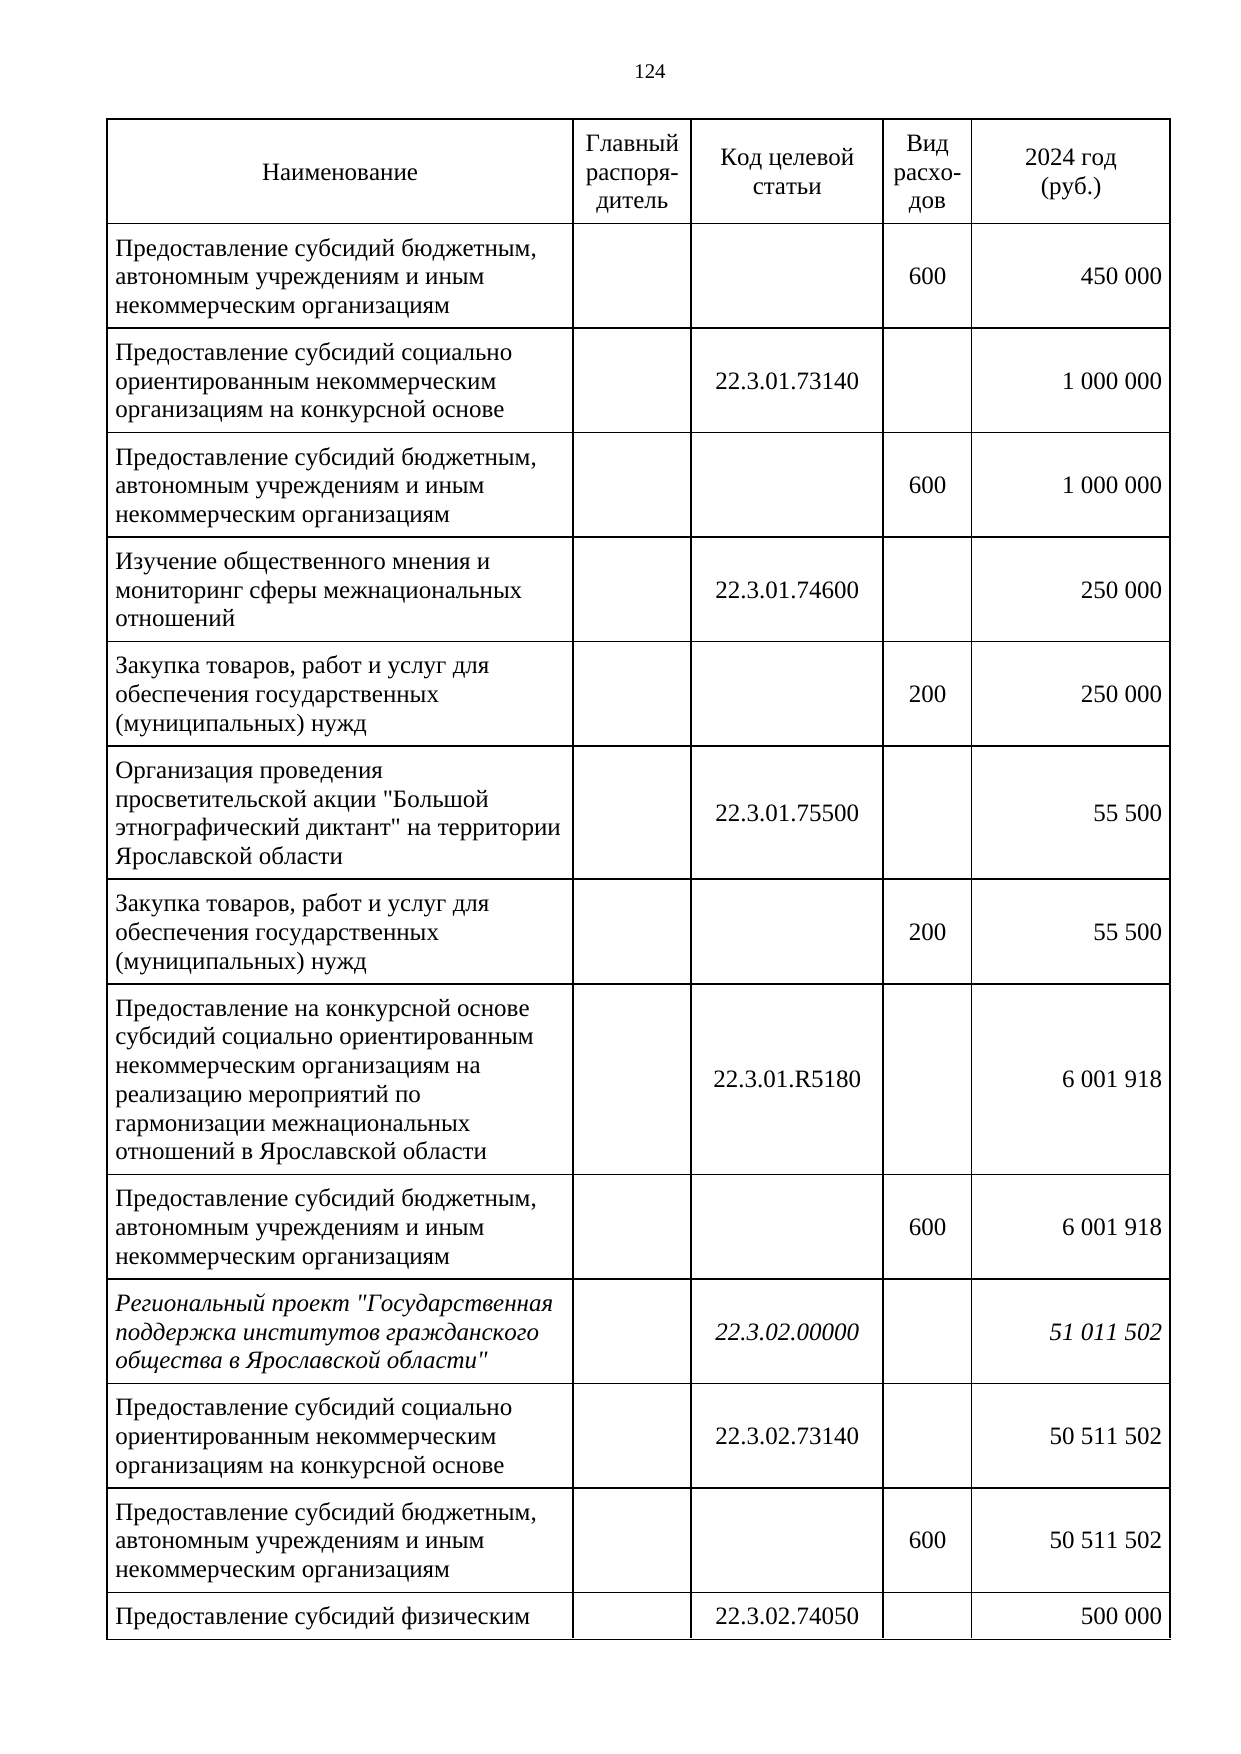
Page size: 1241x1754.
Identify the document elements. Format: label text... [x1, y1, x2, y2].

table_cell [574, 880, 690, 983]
table_header Вид расхо-дов [884, 120, 971, 223]
table_header [574, 120, 690, 223]
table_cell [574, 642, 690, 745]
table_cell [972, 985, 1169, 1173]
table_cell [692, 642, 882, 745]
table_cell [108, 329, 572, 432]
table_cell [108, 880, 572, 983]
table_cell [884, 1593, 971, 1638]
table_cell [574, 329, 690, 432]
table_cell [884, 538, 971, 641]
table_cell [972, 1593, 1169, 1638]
table_header 2024 год (руб.) [972, 120, 1169, 223]
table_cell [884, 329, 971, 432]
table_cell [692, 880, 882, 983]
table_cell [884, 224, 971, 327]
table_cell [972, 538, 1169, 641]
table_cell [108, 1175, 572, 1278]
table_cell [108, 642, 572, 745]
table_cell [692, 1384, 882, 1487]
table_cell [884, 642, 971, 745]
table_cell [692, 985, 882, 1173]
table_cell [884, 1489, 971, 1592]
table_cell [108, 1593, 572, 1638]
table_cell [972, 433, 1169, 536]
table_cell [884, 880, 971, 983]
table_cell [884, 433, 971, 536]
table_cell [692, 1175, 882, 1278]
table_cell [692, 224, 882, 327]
table_header Код целевой статьи [692, 120, 882, 223]
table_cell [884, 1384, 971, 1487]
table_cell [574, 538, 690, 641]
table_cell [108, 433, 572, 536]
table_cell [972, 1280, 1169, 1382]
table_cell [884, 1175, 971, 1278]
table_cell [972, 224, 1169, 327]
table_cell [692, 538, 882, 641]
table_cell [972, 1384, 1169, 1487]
table_header [108, 120, 572, 223]
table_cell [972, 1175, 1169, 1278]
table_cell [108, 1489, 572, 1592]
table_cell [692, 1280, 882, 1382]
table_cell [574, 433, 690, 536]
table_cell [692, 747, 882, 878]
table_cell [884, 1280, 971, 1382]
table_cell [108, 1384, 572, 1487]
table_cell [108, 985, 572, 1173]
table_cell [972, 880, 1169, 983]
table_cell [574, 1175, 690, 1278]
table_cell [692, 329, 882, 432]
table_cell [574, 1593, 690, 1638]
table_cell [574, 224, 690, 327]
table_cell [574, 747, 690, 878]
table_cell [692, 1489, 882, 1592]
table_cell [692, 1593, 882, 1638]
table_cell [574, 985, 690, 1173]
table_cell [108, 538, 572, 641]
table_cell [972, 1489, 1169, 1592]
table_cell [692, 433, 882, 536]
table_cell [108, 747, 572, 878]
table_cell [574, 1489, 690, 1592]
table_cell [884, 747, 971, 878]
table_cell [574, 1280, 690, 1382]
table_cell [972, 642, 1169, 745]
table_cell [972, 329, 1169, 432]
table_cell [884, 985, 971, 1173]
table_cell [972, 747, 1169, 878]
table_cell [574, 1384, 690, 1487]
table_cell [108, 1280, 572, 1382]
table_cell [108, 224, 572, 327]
